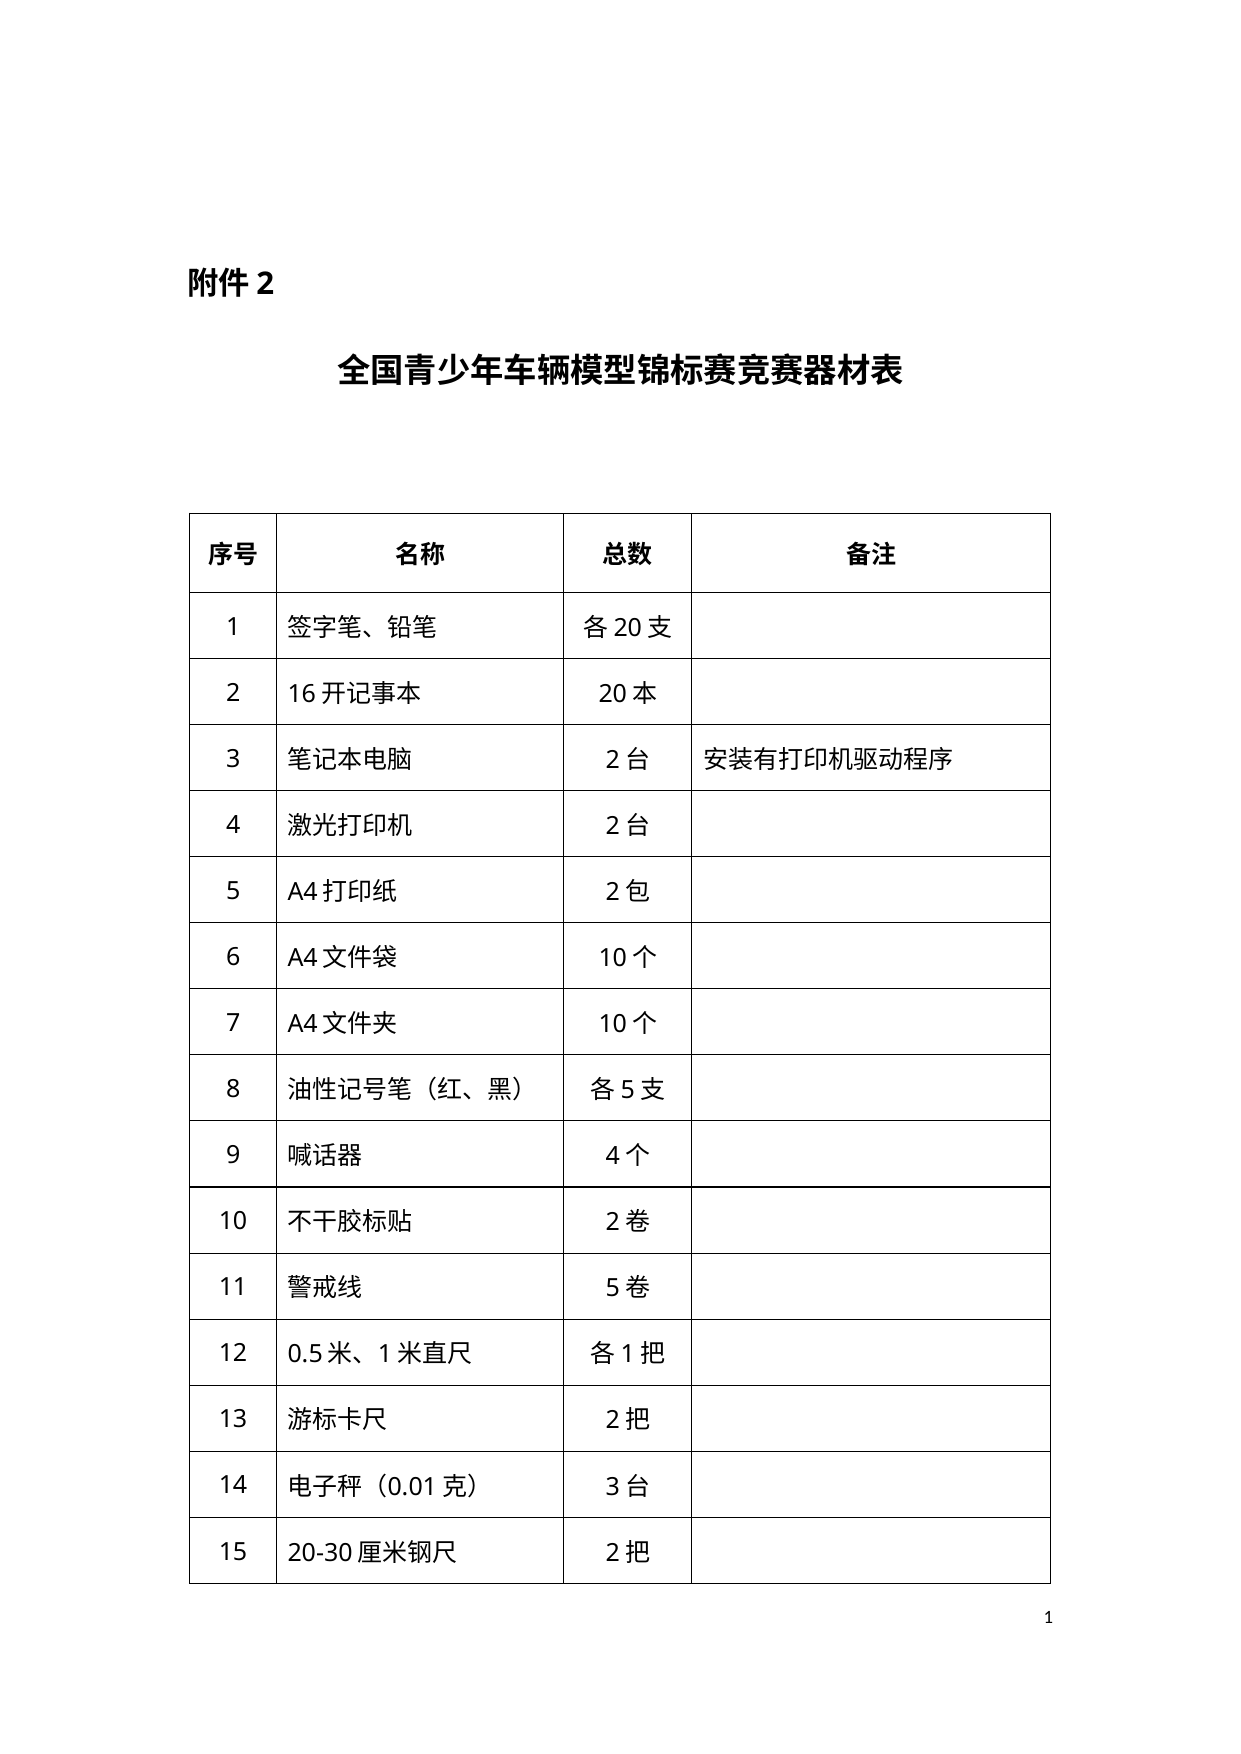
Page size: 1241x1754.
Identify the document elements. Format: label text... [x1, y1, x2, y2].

table_cell 不干胶标贴 [277, 1188, 563, 1252]
table_cell 10个 [564, 989, 691, 1054]
table_cell [692, 923, 1050, 988]
table_cell [692, 1254, 1050, 1318]
table_cell 20-30厘米钢尺 [277, 1518, 563, 1583]
table_cell 各5支 [564, 1055, 691, 1120]
table_cell 11 [190, 1254, 276, 1318]
table_cell 2包 [564, 857, 691, 922]
table_cell 激光打印机 [277, 791, 563, 856]
table_cell 签字笔、铅笔 [277, 593, 563, 658]
table_cell 笔记本电脑 [277, 725, 563, 790]
table_cell 7 [190, 989, 276, 1054]
table_header 序号 [190, 514, 276, 592]
table_cell [692, 1386, 1050, 1451]
table_cell 16开记事本 [277, 659, 563, 724]
table_cell 各1把 [564, 1320, 691, 1384]
table_cell 5 [190, 857, 276, 922]
table_cell 9 [190, 1121, 276, 1186]
table_cell A4文件袋 [277, 923, 563, 988]
table_cell [692, 989, 1050, 1054]
table_cell 13 [190, 1386, 276, 1451]
table_cell 5卷 [564, 1254, 691, 1318]
text 附件2 [187, 248, 1053, 313]
table_cell 6 [190, 923, 276, 988]
table_cell 10个 [564, 923, 691, 988]
table_cell 3台 [564, 1452, 691, 1517]
table_cell [692, 1518, 1050, 1583]
table_cell 3 [190, 725, 276, 790]
table_cell A4文件夹 [277, 989, 563, 1054]
table_cell 1 [190, 593, 276, 658]
table_cell 10 [190, 1188, 276, 1252]
table_cell [692, 1055, 1050, 1120]
table_cell 4个 [564, 1121, 691, 1186]
table_cell 2 [190, 659, 276, 724]
table_cell 警戒线 [277, 1254, 563, 1318]
table_cell 喊话器 [277, 1121, 563, 1186]
table_cell 8 [190, 1055, 276, 1120]
table_cell [692, 857, 1050, 922]
table_cell A4打印纸 [277, 857, 563, 922]
table_cell 0.5米、1米直尺 [277, 1320, 563, 1384]
table_cell 电子秤（0.01克） [277, 1452, 563, 1517]
table_header 总数 [564, 514, 691, 592]
table_cell 2把 [564, 1518, 691, 1583]
table_cell 安装有打印机驱动程序 [692, 725, 1050, 790]
table_cell 20本 [564, 659, 691, 724]
table_cell [692, 1121, 1050, 1186]
table_cell 2卷 [564, 1188, 691, 1252]
table_header 备注 [692, 514, 1050, 592]
table_cell [692, 1320, 1050, 1384]
table_cell 各20支 [564, 593, 691, 658]
table_cell 15 [190, 1518, 276, 1583]
table_cell 12 [190, 1320, 276, 1384]
table_cell [692, 593, 1050, 658]
table_cell 游标卡尺 [277, 1386, 563, 1451]
table_cell [692, 1452, 1050, 1517]
table_cell 2台 [564, 725, 691, 790]
table_header 名称 [277, 514, 563, 592]
table_cell 油性记号笔（红、黑） [277, 1055, 563, 1120]
table_cell [692, 1188, 1050, 1252]
table_cell 14 [190, 1452, 276, 1517]
table_cell 4 [190, 791, 276, 856]
table_cell 2台 [564, 791, 691, 856]
table_cell [692, 791, 1050, 856]
text 全国青少年车辆模型锦标赛竞赛器材表 [187, 336, 1053, 401]
table_cell 2把 [564, 1386, 691, 1451]
table_cell [692, 659, 1050, 724]
